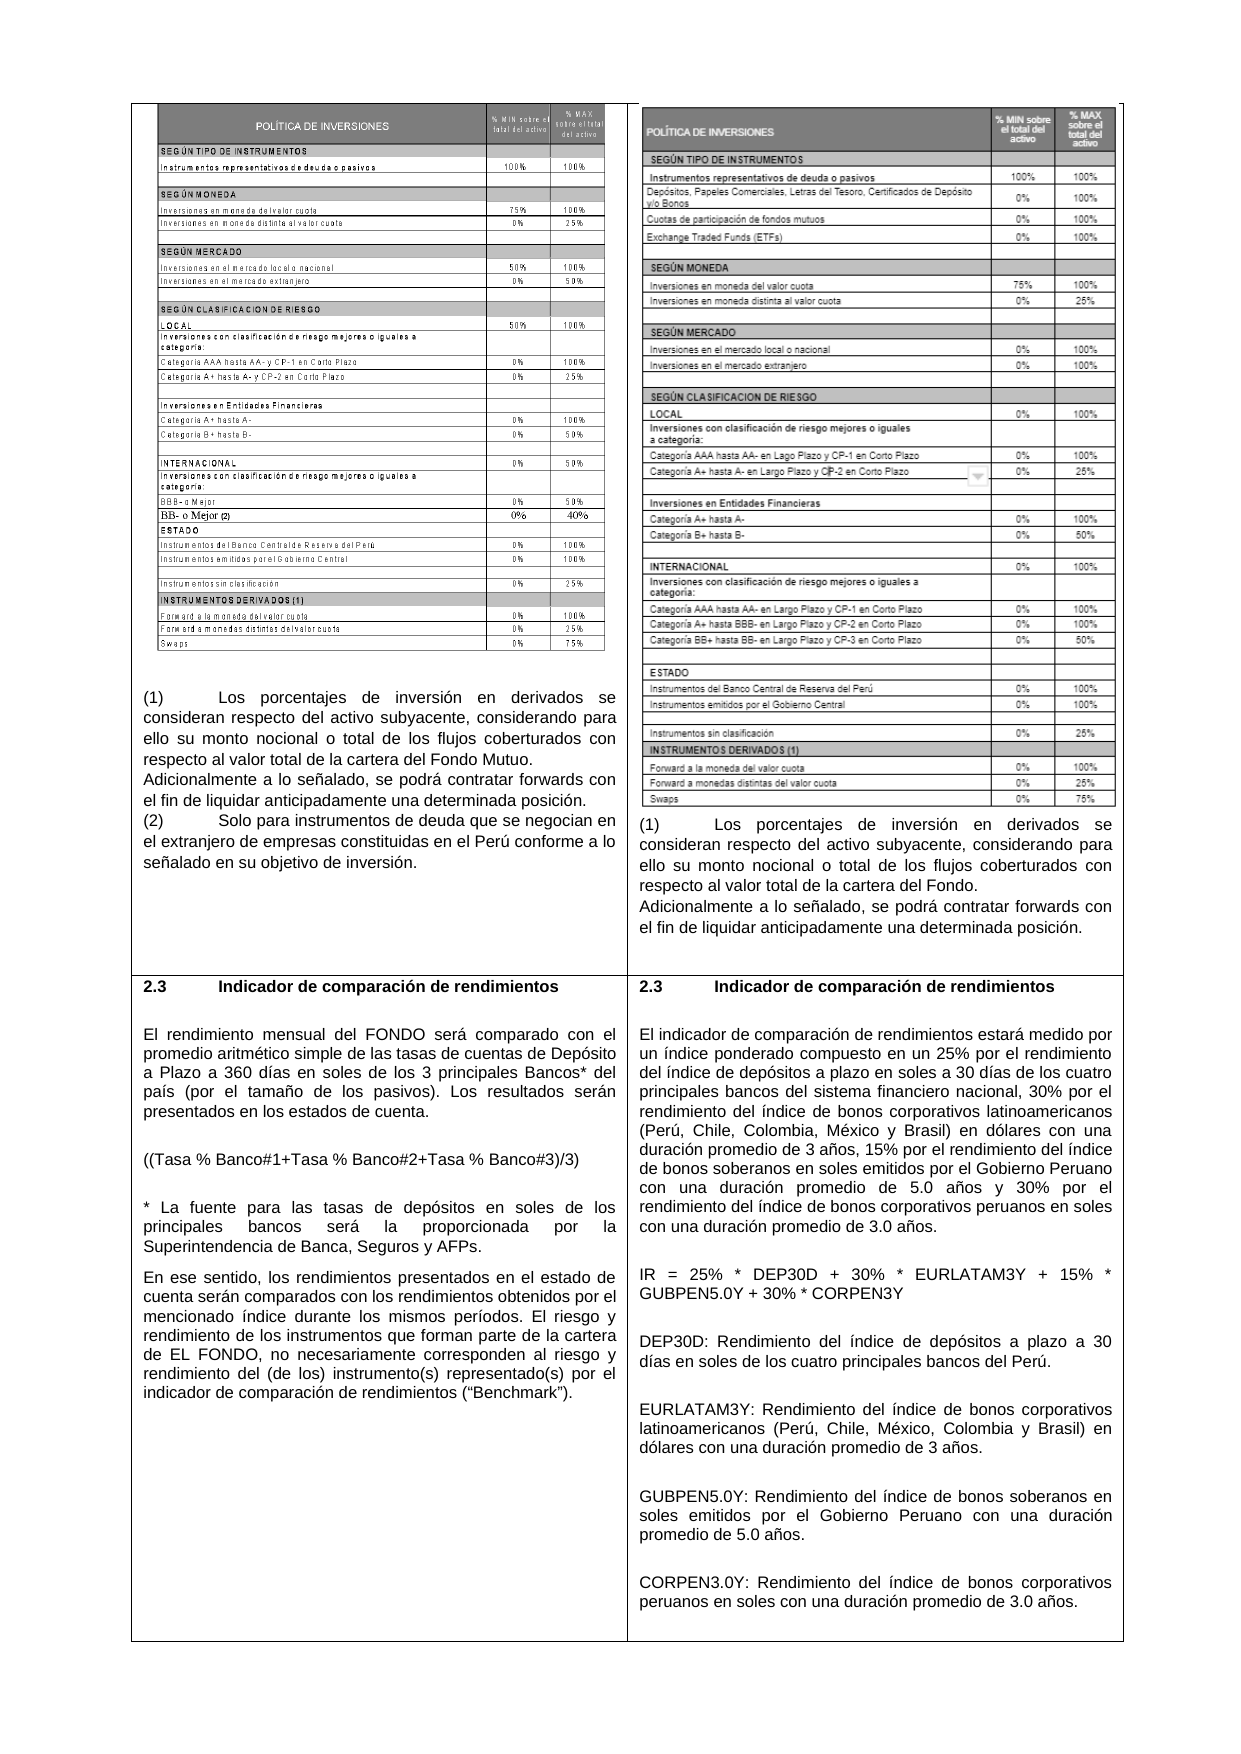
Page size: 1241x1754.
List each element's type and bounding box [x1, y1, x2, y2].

picture [639, 103, 1119, 812]
table_cell [132, 104, 627, 975]
table_cell [132, 976, 627, 1641]
table_cell [628, 976, 1123, 1641]
picture [143, 103, 625, 665]
table_cell [628, 104, 1123, 975]
